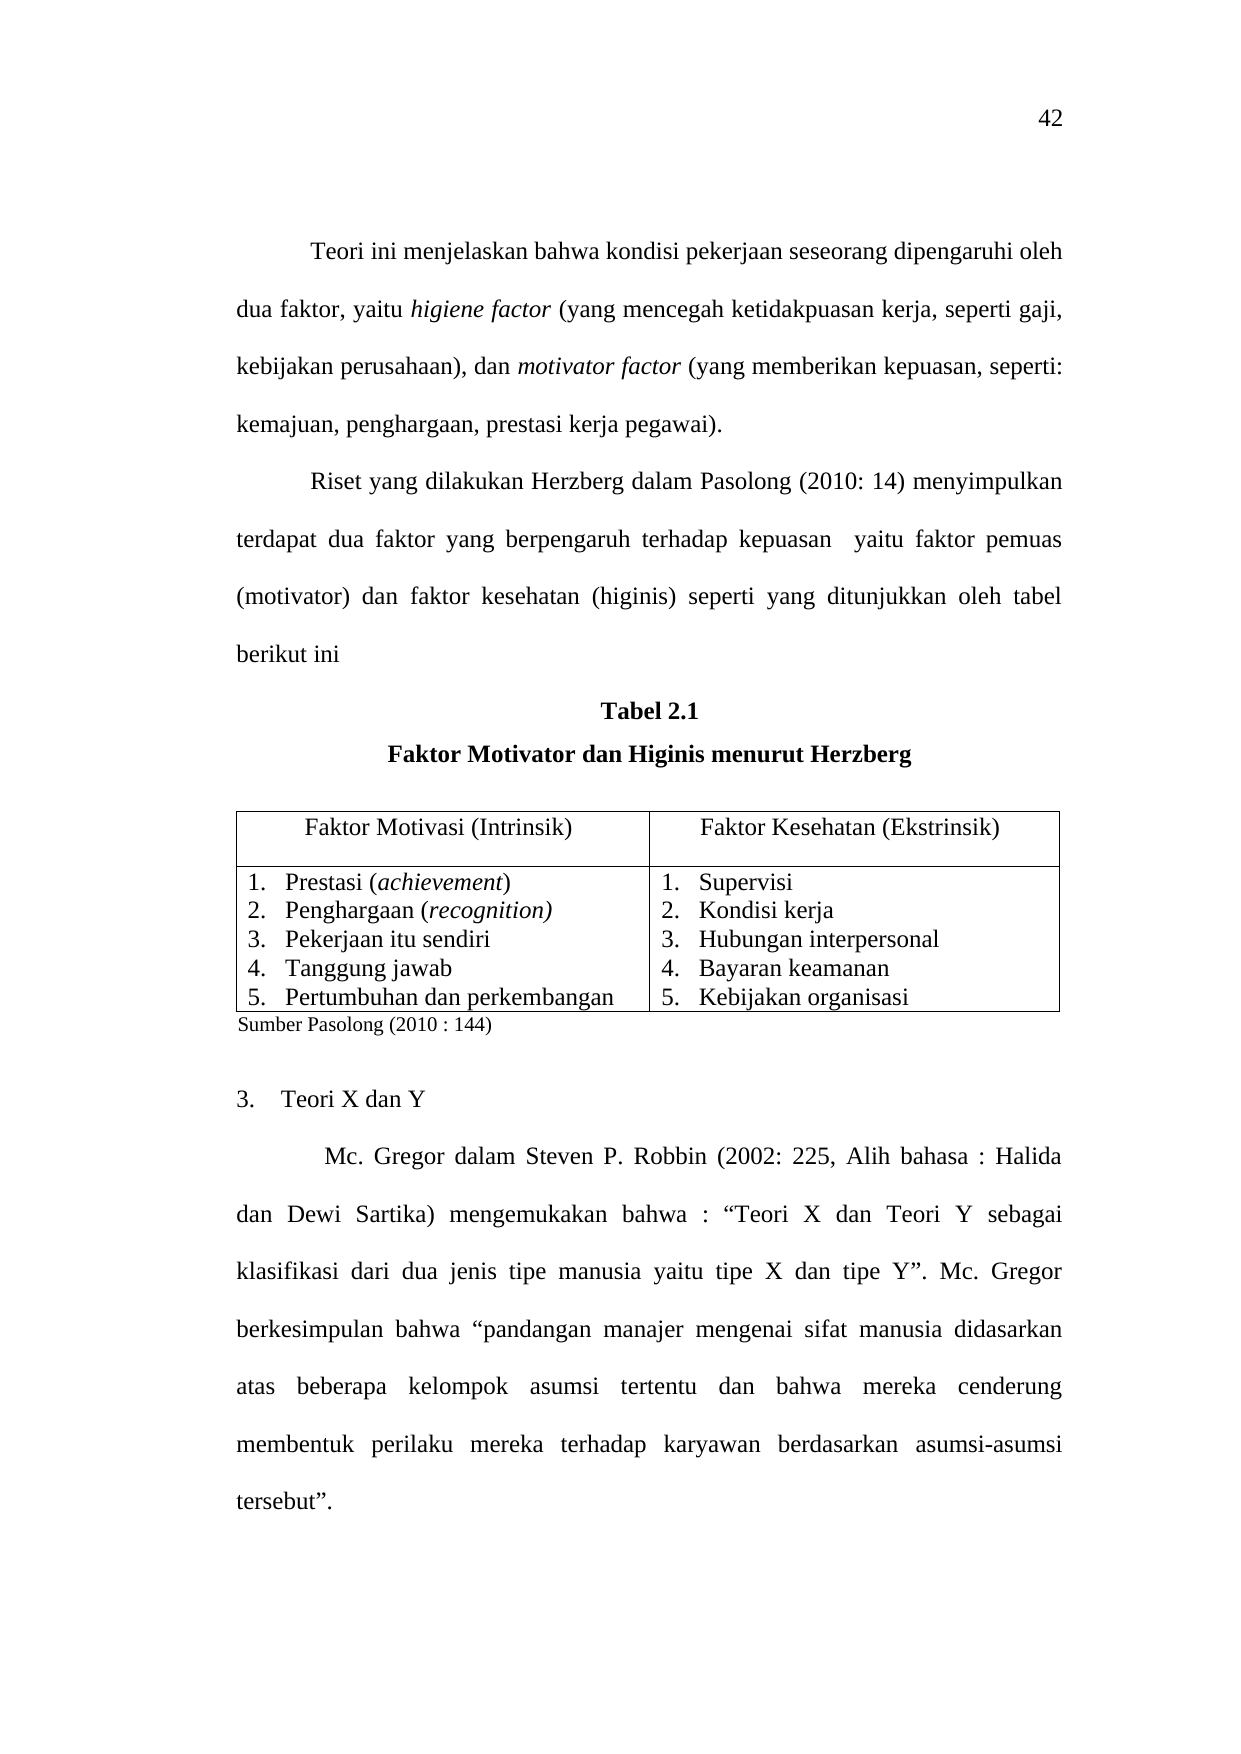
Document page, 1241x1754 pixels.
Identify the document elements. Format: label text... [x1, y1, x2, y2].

text Sumber Pasolong (2010 : 144) [227, 1012, 1063, 1036]
table_cell Supervisi Kondisi kerja Hubungan interpersonal Bayaran keamanan Kebijakan organisasi [650, 867, 1059, 1011]
table_header Faktor Kesehatan (Ekstrinsik) [650, 812, 1059, 866]
text Teori ini menjelaskan bahwa kondisi pekerjaan seseorang dipengaruhi oleh dua faktor, yaitu higiene factor (yang mencegah ketidakpuasan kerja, seperti gaji, kebijakan perusahaan), dan motivator factor (yang memberikan kepuasan, seperti: kemajuan, penghargaan, prestasi kerja pegawai). [236, 236, 1063, 437]
text Riset yang dilakukan Herzberg dalam Pasolong (2010: 14) menyimpulkan terdapat dua faktor yang berpengaruh terhadap kepuasan yaitu faktor pemuas (motivator) dan faktor kesehatan (higinis) seperti yang ditunjukkan oleh tabel berikut ini [236, 466, 1063, 667]
text Tabel 2.1 [236, 696, 1063, 725]
text Faktor Motivator dan Higinis menurut Herzberg [236, 739, 1063, 768]
table_cell Prestasi (achievement) Penghargaan (recognition) Pekerjaan itu sendiri Tanggung jawab Pertumbuhan dan perkembangan [237, 867, 649, 1011]
list Teori X dan Y [236, 1084, 1063, 1112]
table_header Faktor Motivasi (Intrinsik) [237, 812, 649, 866]
text Mc. Gregor dalam Steven P. Robbin (2002: 225, Alih bahasa : Halida dan Dewi Sartika) mengemukakan bahwa : “Teori X dan Teori Y sebagai klasifikasi dari dua jenis tipe manusia yaitu tipe X dan tipe Y”. Mc. Gregor berkesimpulan bahwa “pandangan manajer mengenai sifat manusia didasarkan atas beberapa kelompok asumsi tertentu dan bahwa mereka cenderung membentuk perilaku mereka terhadap karyawan berdasarkan asumsi-asumsi tersebut”. [236, 1141, 1063, 1515]
